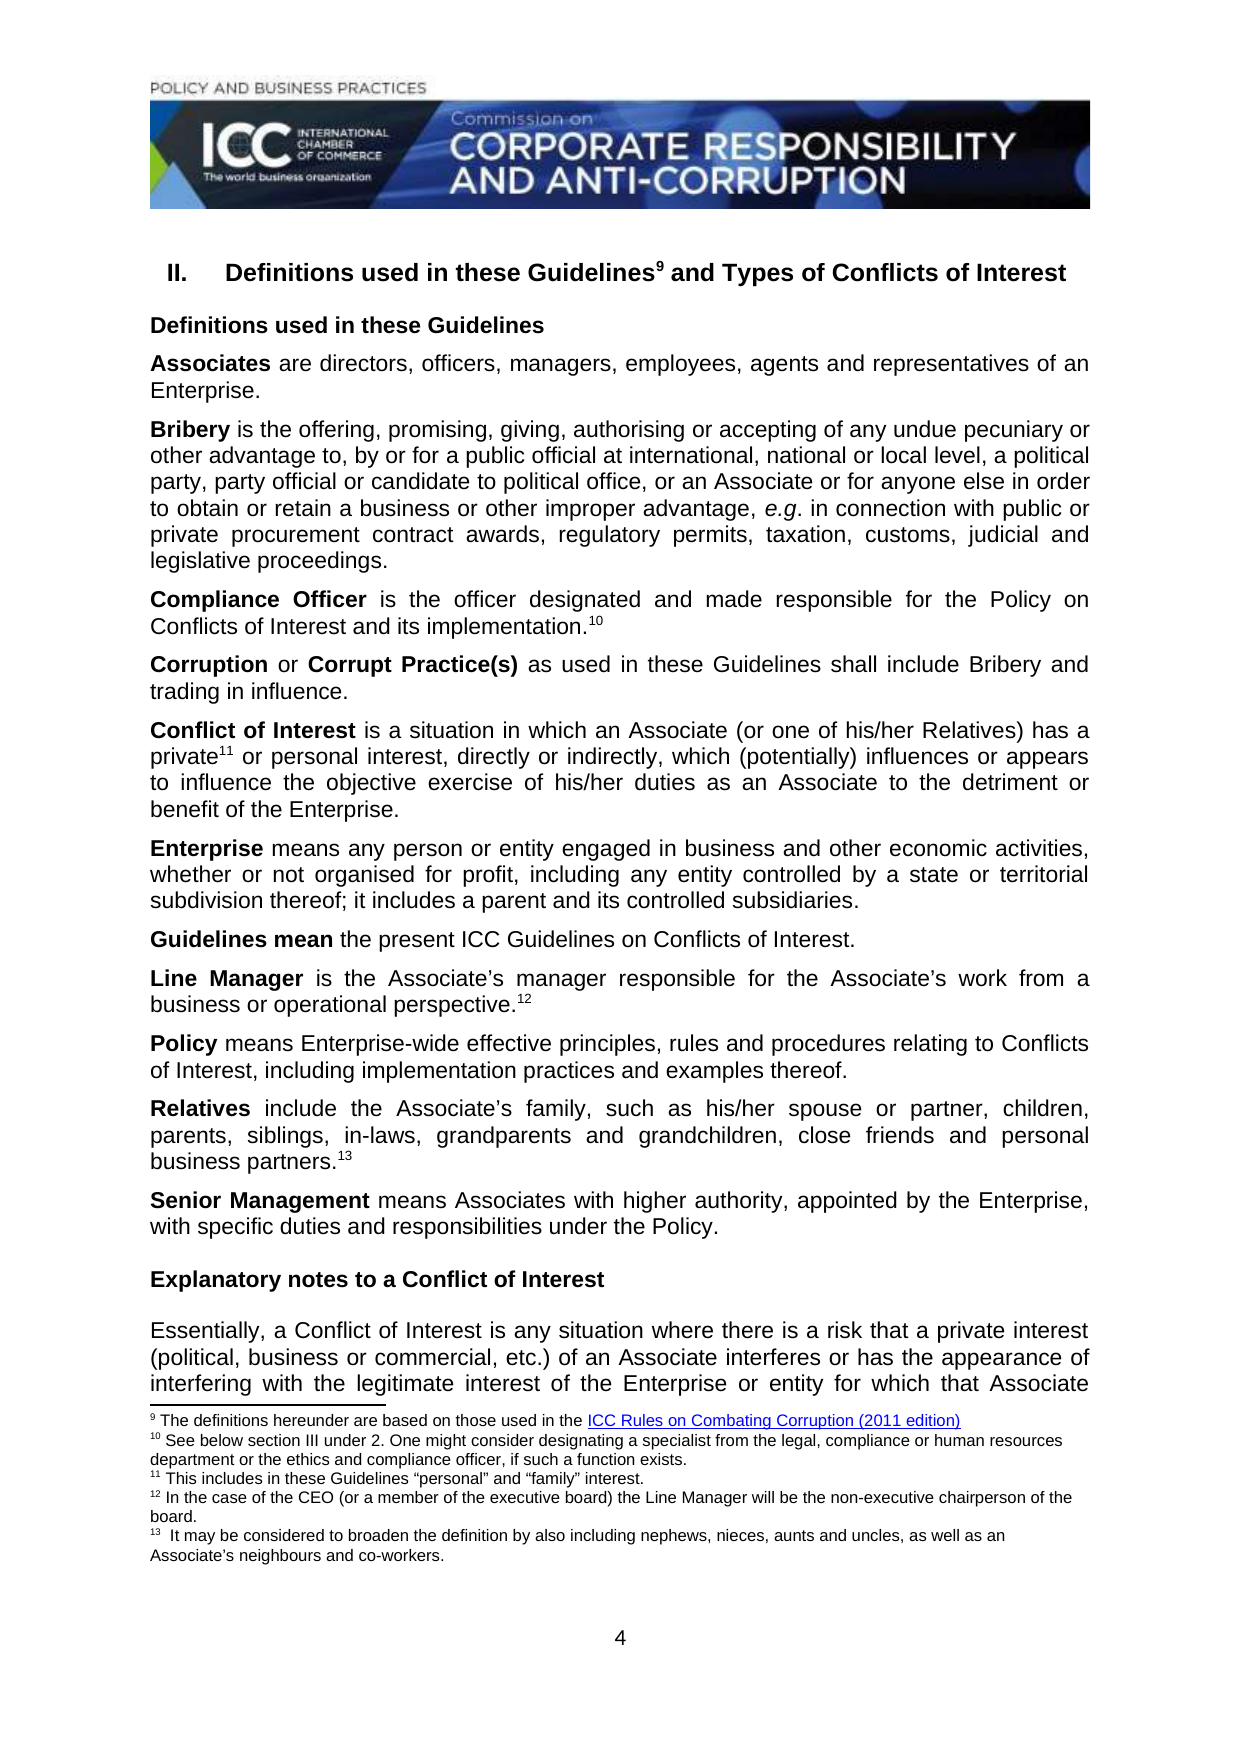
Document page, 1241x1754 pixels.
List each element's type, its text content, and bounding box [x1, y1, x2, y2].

text Associates are directors, officers, managers, employees, agents and representatives of an Enterprise. [150, 350, 1090, 403]
list Definitions used in these Guidelines and Types of Conflicts of Interest [187, 258, 1090, 287]
text Bribery is the offering, promising, giving, authorising or accepting of any undue pecuniary or other advantage to, by or for a public official at international, national or local level, a political party, party official or candidate to political office, or an Associate or for anyone else in order to obtain or retain a business or other improper advantage, e.g. in connection with public or private procurement contract awards, regulatory permits, taxation, customs, judicial and legislative proceedings. [150, 416, 1090, 574]
text Compliance Officer is the officer designated and made responsible for the Policy on Conflicts of Interest and its implementation. [150, 586, 1090, 639]
text Definitions used in these Guidelines [150, 312, 1090, 338]
text Guidelines mean the present ICC Guidelines on Conflicts of Interest. [150, 926, 1090, 952]
text Line Manager is the Associate’s manager responsible for the Associate’s work from a business or operational perspective. [150, 965, 1090, 1018]
text Enterprise means any person or entity engaged in business and other economic activities, whether or not organised for profit, including any entity controlled by a state or territorial subdivision thereof; it includes a parent and its controlled subsidiaries. [150, 834, 1090, 914]
text Senior Management means Associates with higher authority, appointed by the Enterprise, with specific duties and responsibilities under the Policy. [150, 1187, 1090, 1240]
text Conflict of Interest is a situation in which an Associate (or one of his/her Relatives) has a private or personal interest, directly or indirectly, which (potentially) influences or appears to influence the objective exercise of his/her duties as an Associate to the detriment or benefit of the Enterprise. [150, 717, 1090, 822]
text Corruption or Corrupt Practice(s) as used in these Guidelines shall include Bribery and trading in influence. [150, 651, 1090, 704]
text Explanatory notes to a Conflict of Interest [150, 1266, 1090, 1292]
text Policy means Enterprise-wide effective principles, rules and procedures relating to Conflicts of Interest, including implementation practices and examples thereof. [150, 1030, 1090, 1083]
picture [150, 75, 1091, 209]
text Relatives include the Associate’s family, such as his/her spouse or partner, children, parents, siblings, in-laws, grandparents and grandchildren, close friends and personal business partners. [150, 1095, 1090, 1174]
